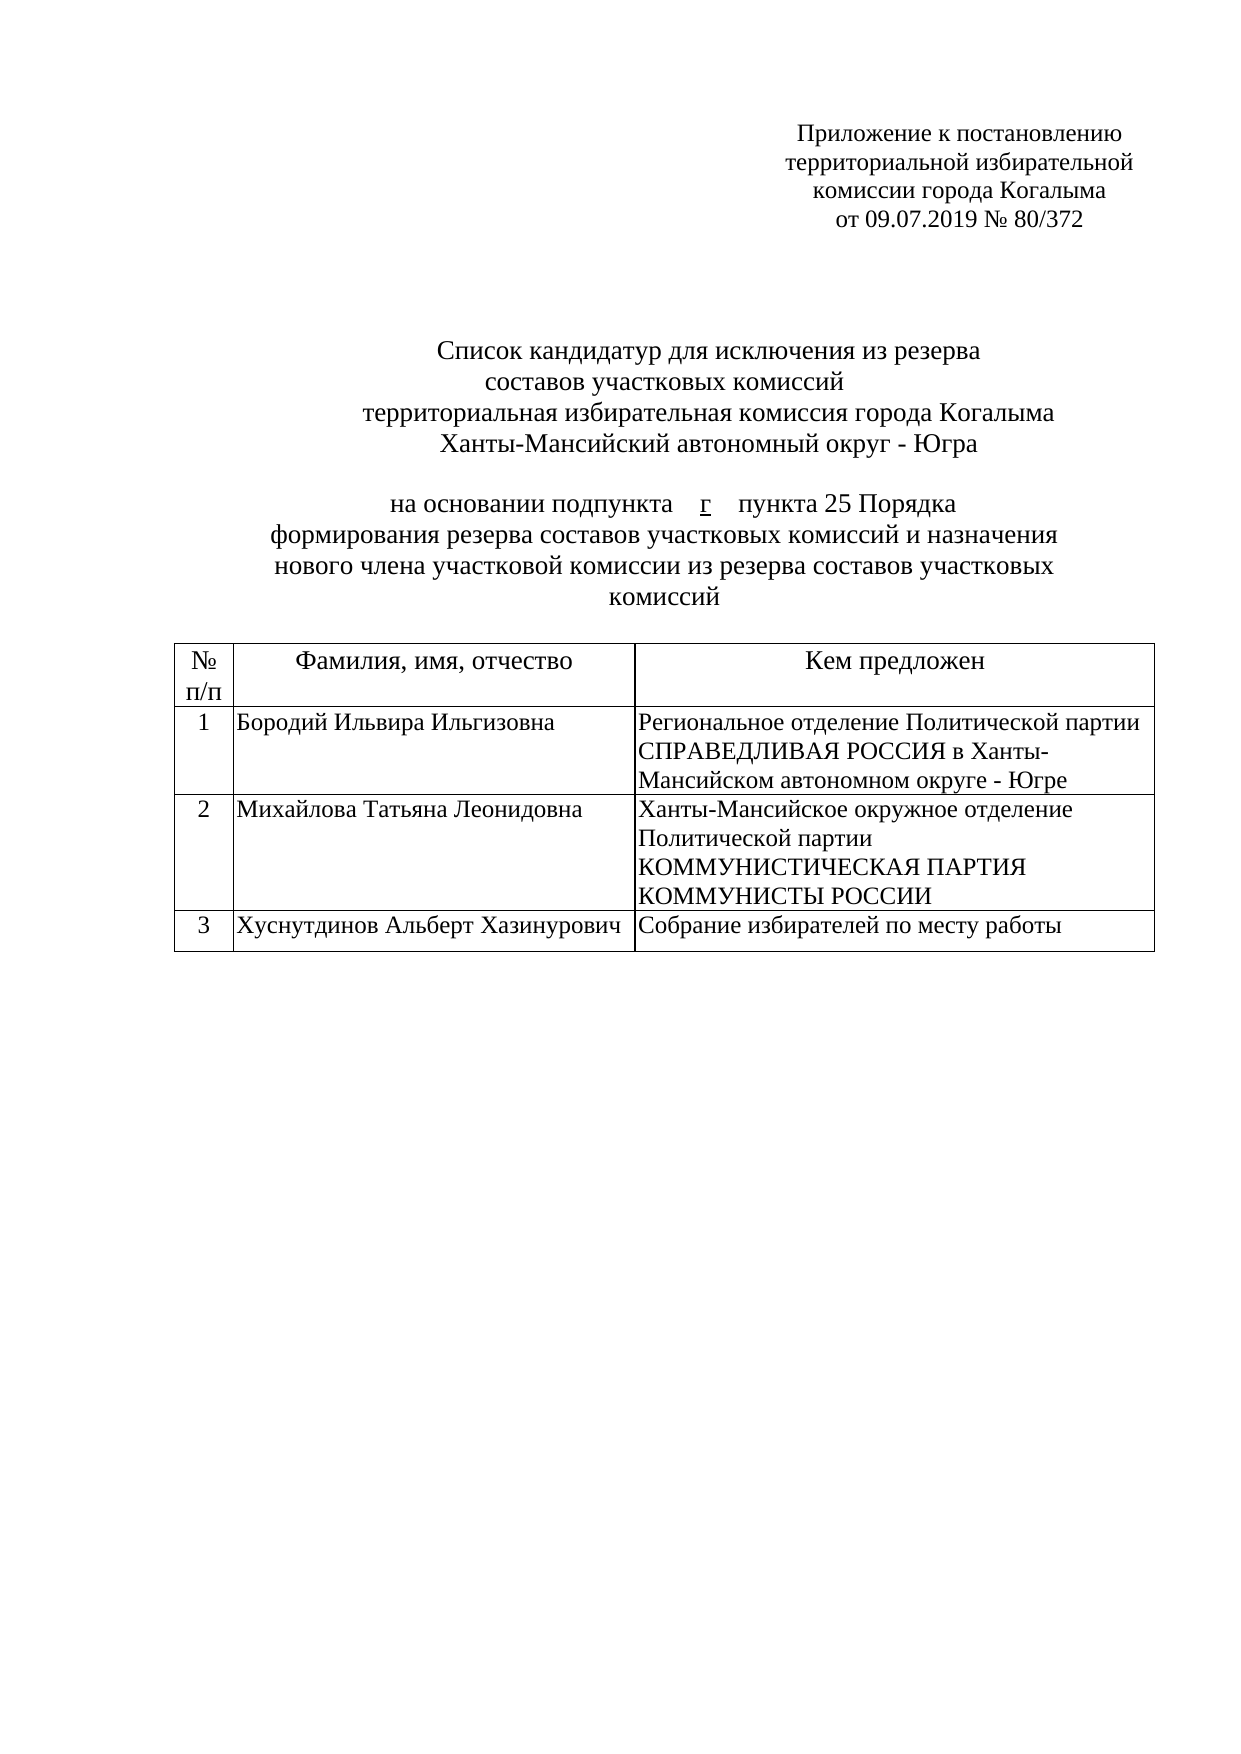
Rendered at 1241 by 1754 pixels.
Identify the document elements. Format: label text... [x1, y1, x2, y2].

text Список кандидатур для исключения из резерва составов участковых комиссий [177, 334, 1152, 396]
table_cell 3 [175, 911, 233, 951]
table_cell Региональное отделение Политической партии СПРАВЕДЛИВАЯ РОССИЯ в Ханты-Мансийском автономном округе - Югре [636, 707, 1154, 793]
text территориальная избирательная комиссия города Когалыма [177, 396, 1152, 427]
table_cell Хуснутдинов Альберт Хазинурович [234, 911, 634, 951]
table_cell Собрание избирателей по месту работы [636, 911, 1154, 951]
table_cell Бородий Ильвира Ильгизовна [234, 707, 634, 793]
table_header Кем предложен [636, 644, 1154, 706]
table_cell Михайлова Татьяна Леонидовна [234, 795, 634, 909]
table_header на основании подпункта [242, 458, 676, 518]
table_header № п/п [175, 644, 233, 706]
text от 09.07.2019 № 80/372 [767, 204, 1152, 233]
table_header г [676, 458, 735, 518]
table_cell 1 [175, 707, 233, 793]
table_header пункта 25 Порядка [735, 458, 1087, 518]
table_cell Ханты-Мансийское окружное отделение Политической партии КОММУНИСТИЧЕСКАЯ ПАРТИЯ КОММУНИСТЫ РОССИИ [636, 795, 1154, 909]
table_cell 2 [175, 795, 233, 909]
table_header Фамилия, имя, отчество [234, 644, 634, 706]
table_cell формирования резерва составов участковых комиссий и назначения нового члена участковой комиссии из резерва составов участковых комиссий [242, 518, 1087, 612]
text Ханты-Мансийский автономный округ - Югра [177, 427, 1152, 458]
text Приложение к постановлению территориальной избирательной комиссии города Когалыма [767, 118, 1152, 204]
